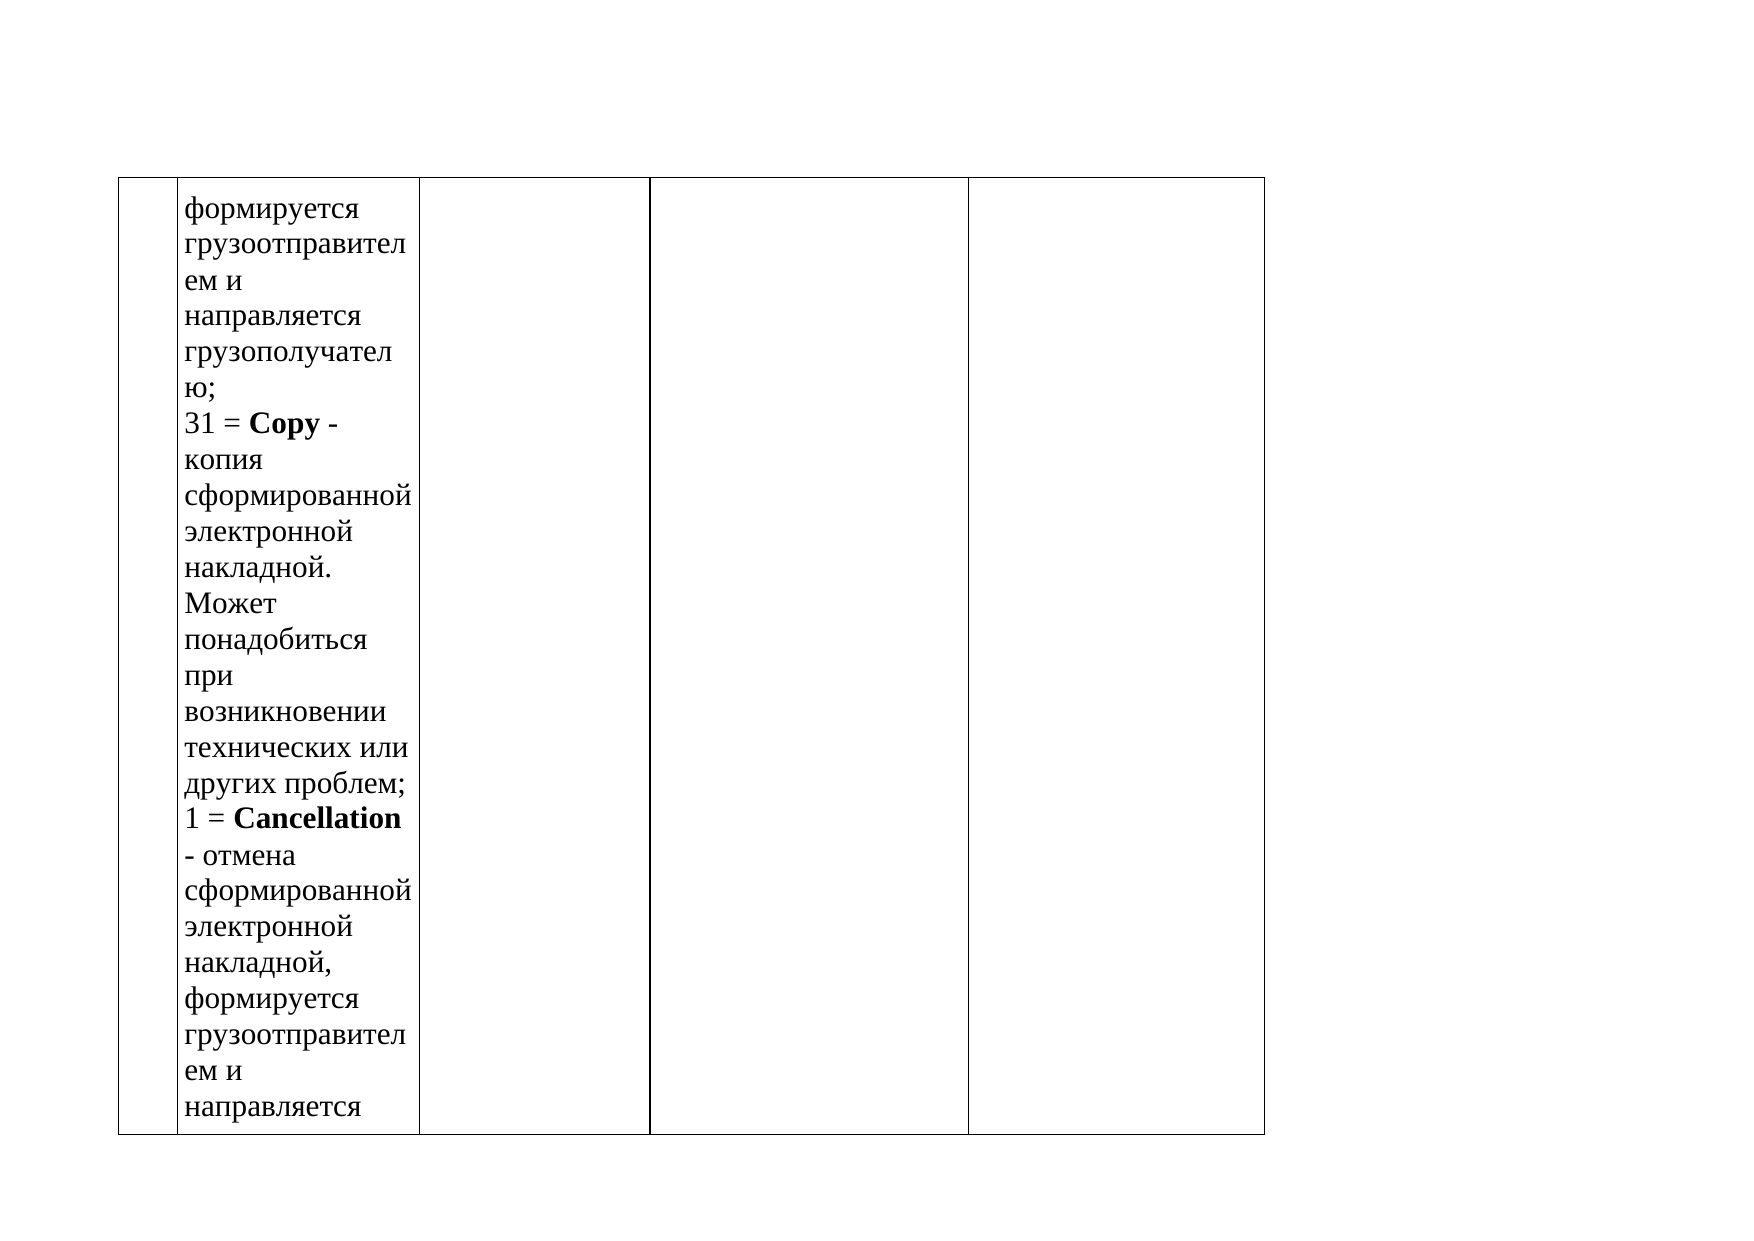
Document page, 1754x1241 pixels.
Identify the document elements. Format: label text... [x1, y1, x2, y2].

table_cell М [420, 178, 649, 1134]
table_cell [178, 178, 419, 1134]
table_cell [651, 178, 968, 1134]
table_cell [969, 178, 1264, 1134]
table_cell 4 [119, 178, 177, 1134]
